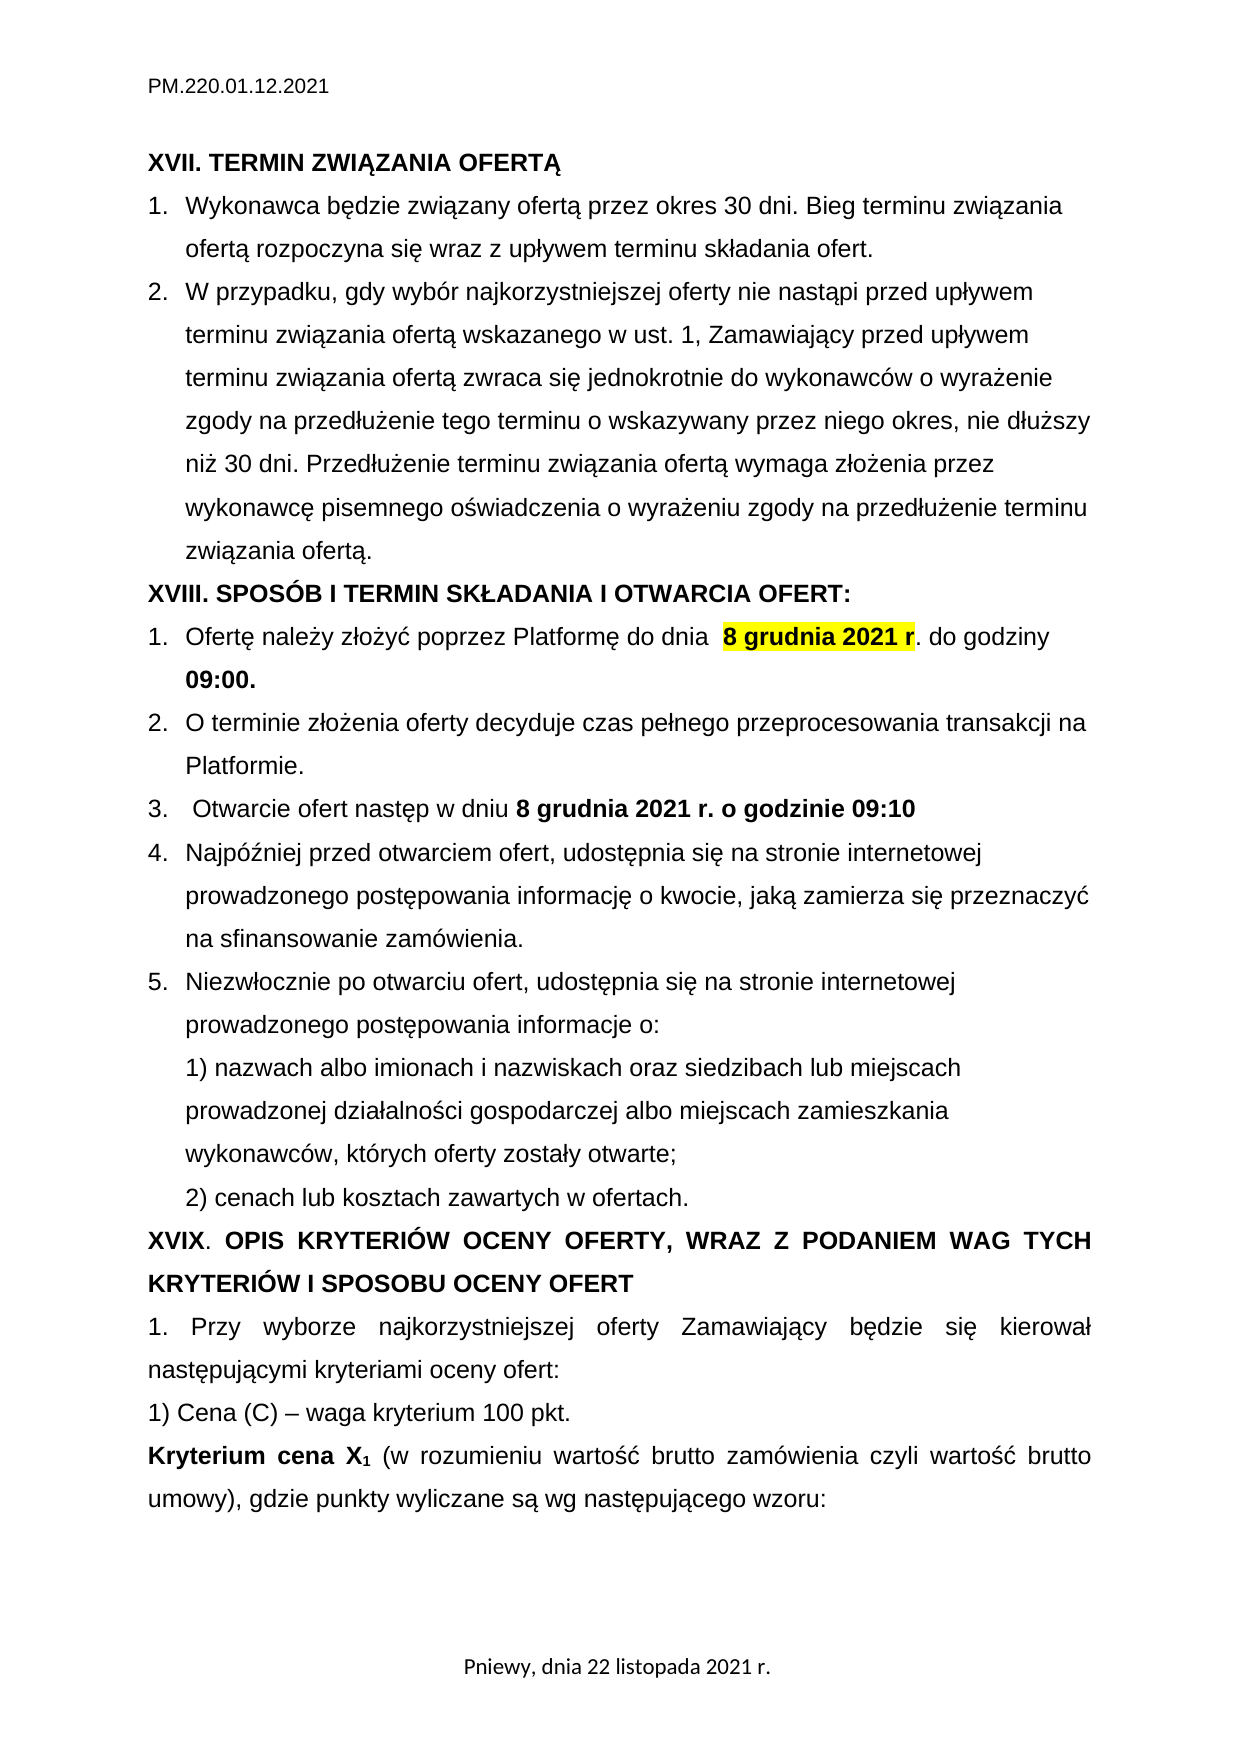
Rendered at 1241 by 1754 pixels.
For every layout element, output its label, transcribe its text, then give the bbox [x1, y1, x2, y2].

list Najpóźniej przed otwarciem ofert, udostępnia się na stronie internetowej prowadzonego postępowania informację o kwocie, jaką zamierza się przeznaczyć na sfinansowanie zamówienia. [148, 838, 1093, 953]
text XVII. TERMIN ZWIĄZANIA OFERTĄ [148, 148, 1093, 176]
list Wykonawca będzie związany ofertą przez okres 30 dni. Bieg terminu związania ofertą rozpoczyna się wraz z upływem terminu składania ofert. [148, 191, 1093, 263]
list Otwarcie ofert następ w dniu 8 grudnia 2021 r. o godzinie 09:10 [148, 794, 1093, 823]
text 1. Przy wyborze najkorzystniejszej oferty Zamawiający będzie się kierował następującymi kryteriami oceny ofert: [148, 1312, 1093, 1384]
list Ofertę należy złożyć poprzez Platformę do dnia 8 grudnia 2021 r. do godziny 09:00. [148, 622, 1093, 694]
text Kryterium cena X1 (w rozumieniu wartość brutto zamówienia czyli wartość brutto umowy), gdzie punkty wyliczane są wg następującego wzoru: [148, 1441, 1093, 1513]
list W przypadku, gdy wybór najkorzystniejszej oferty nie nastąpi przed upływem terminu związania ofertą wskazanego w ust. 1, Zamawiający przed upływem terminu związania ofertą zwraca się jednokrotnie do wykonawców o wyrażenie zgody na przedłużenie tego terminu o wskazywany przez niego okres, nie dłuższy niż 30 dni. Przedłużenie terminu związania ofertą wymaga złożenia przez wykonawcę pisemnego oświadczenia o wyrażeniu zgody na przedłużenie terminu związania ofertą. [148, 277, 1093, 564]
list Niezwłocznie po otwarciu ofert, udostępnia się na stronie internetowej prowadzonego postępowania informacje o: 1) nazwach albo imionach i nazwiskach oraz siedzibach lub miejscach prowadzonej działalności gospodarczej albo miejscach zamieszkania wykonawców, których oferty zostały otwarte; 2) cenach lub kosztach zawartych w ofertach. [148, 967, 1093, 1211]
text XVIX. OPIS KRYTERIÓW OCENY OFERTY, WRAZ Z PODANIEM WAG TYCH KRYTERIÓW I SPOSOBU OCENY OFERT [148, 1226, 1093, 1298]
text 1) Cena (C) – waga kryterium 100 pkt. [148, 1398, 1093, 1427]
list O terminie złożenia oferty decyduje czas pełnego przeprocesowania transakcji na Platformie. [148, 708, 1093, 780]
text XVIII. SPOSÓB I TERMIN SKŁADANIA I OTWARCIA OFERT: [148, 579, 1093, 608]
